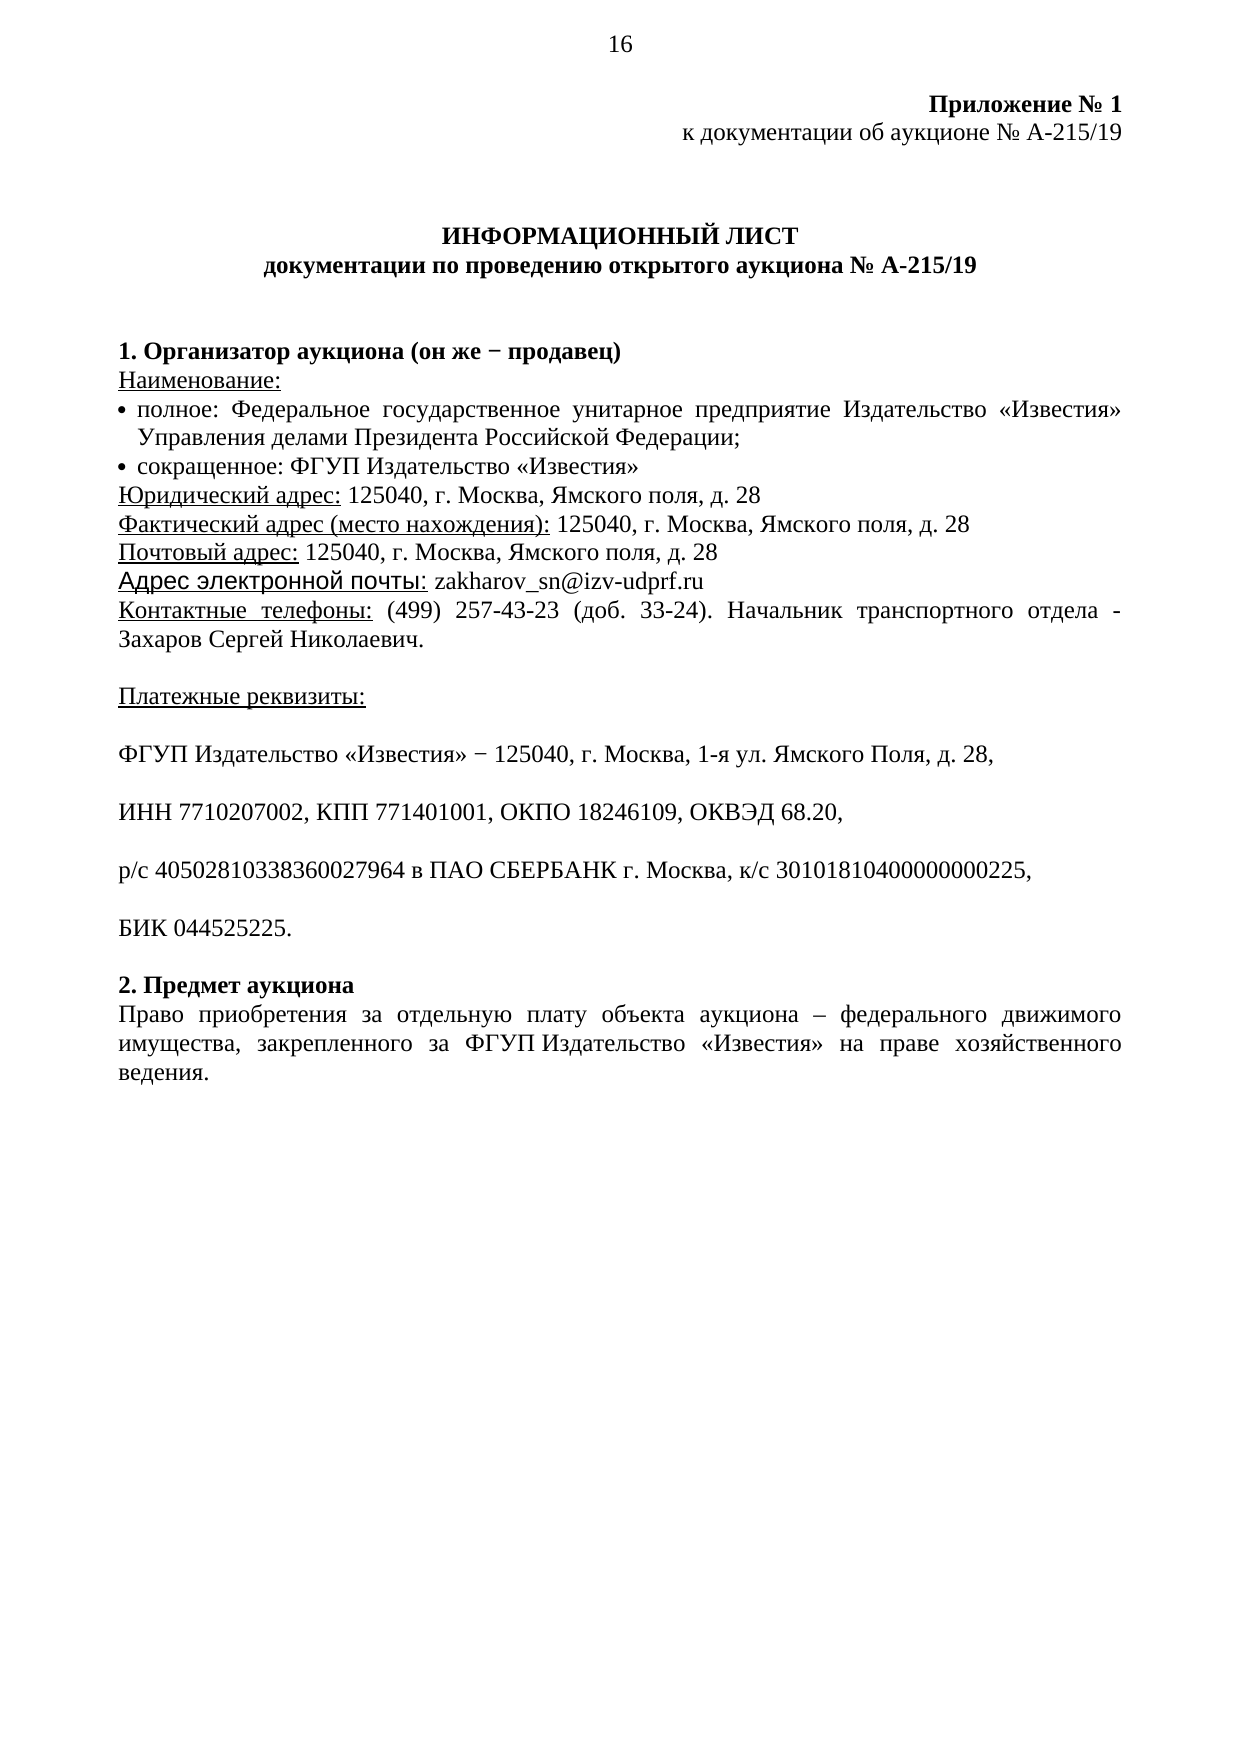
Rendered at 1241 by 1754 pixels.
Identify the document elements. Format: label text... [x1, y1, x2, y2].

text Право приобретения за отдельную плату объекта аукциона – федерального движимого имущества, закрепленного за ФГУП Издательство «Известия» на праве хозяйственного ведения. [118, 999, 1122, 1085]
text Почтовый адрес: 125040, г. Москва, Ямского поля, д. 28 [118, 537, 1122, 566]
text ФГУП Издательство «Известия» − 125040, г. Москва, 1-я ул. Ямского Поля, д. 28, [118, 739, 1122, 768]
text БИК 044525225. [118, 913, 1122, 942]
text Приложение № 1 [118, 89, 1122, 117]
text Юридический адрес: 125040, г. Москва, Ямского поля, д. 28 [118, 480, 1122, 509]
text Информационный лист [118, 221, 1122, 250]
text 1. Организатор аукциона (он же − продавец) [118, 336, 1122, 365]
text 2. Предмет аукциона [118, 970, 1122, 999]
text Платежные реквизиты: [118, 681, 1122, 710]
text Фактический адрес (место нахождения): 125040, г. Москва, Ямского поля, д. 28 [118, 509, 1122, 537]
text документации по проведению открытого аукциона № А-215/19 [118, 250, 1122, 279]
text р/с 40502810338360027964 в ПАО СБЕРБАНК г. Москва, к/с 30101810400000000225, [118, 855, 1122, 884]
text к документации об аукционе № А-215/19 [118, 117, 1122, 146]
text Адрес электронной почты: zakharov_sn@izv-udprf.ru [118, 566, 1122, 595]
text Наименование: [118, 365, 1122, 394]
list полное: Федеральное государственное унитарное предприятие Издательство «Известия» Управления делами Президента Российской Федерации; [118, 394, 1122, 451]
text Контактные телефоны: (499) 257-43-23 (доб. 33-24). Начальник транспортного отдела - Захаров Сергей Николаевич. [118, 595, 1122, 652]
text ИНН 7710207002, КПП 771401001, ОКПО 18246109, ОКВЭД 68.20, [118, 797, 1122, 826]
list сокращенное: ФГУП Издательство «Известия» [118, 451, 1122, 480]
